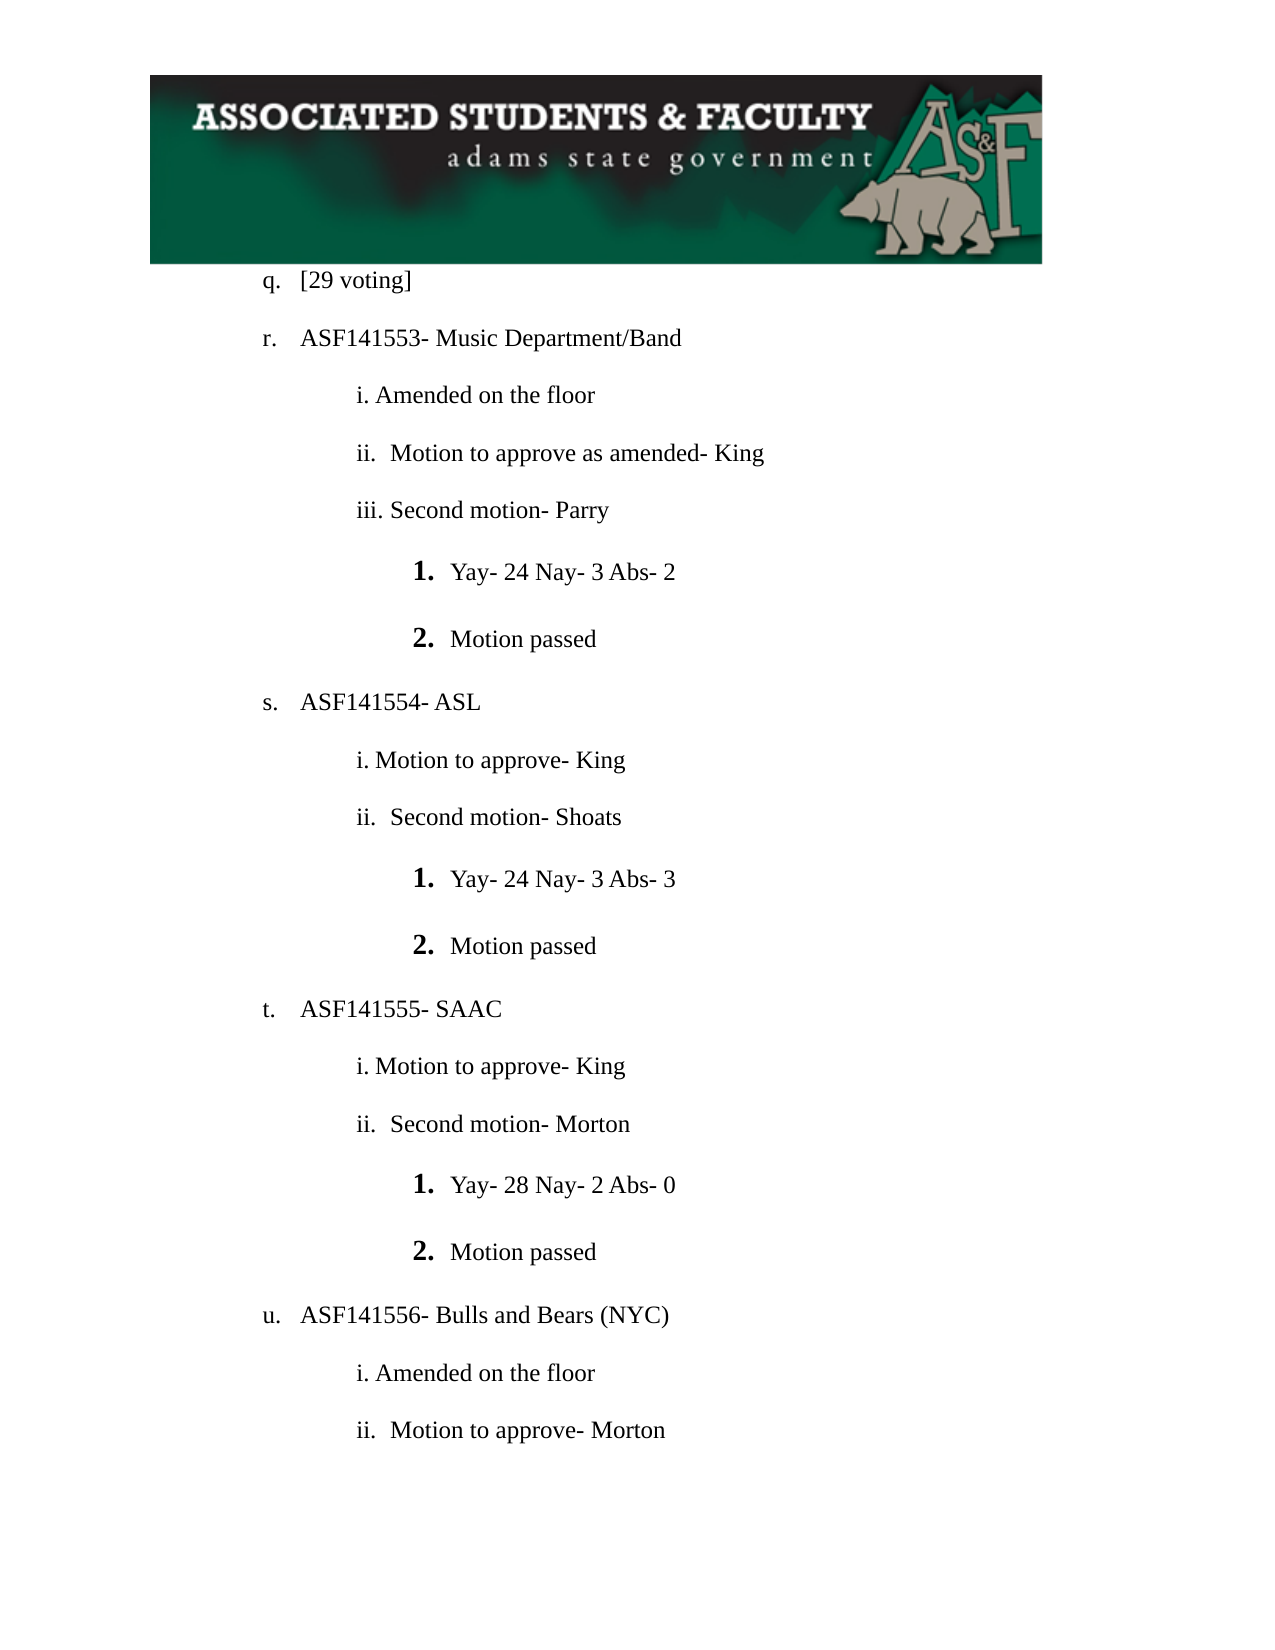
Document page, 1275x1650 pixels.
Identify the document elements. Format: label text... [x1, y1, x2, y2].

list Motion to approve- King [356, 1051, 1125, 1080]
list Motion to approve as amended- King [356, 438, 1125, 467]
list ASF141554- ASL [262, 687, 1125, 716]
list ASF141555- SAAC [262, 994, 1125, 1023]
list Motion to approve- Morton [356, 1416, 1125, 1444]
list Amended on the floor [356, 1358, 1125, 1387]
list Motion passed [412, 927, 1125, 960]
list Motion passed [412, 620, 1125, 654]
list Amended on the floor [356, 381, 1125, 409]
list Yay- 24 Nay- 3 Abs- 2 [412, 553, 1125, 587]
list ASF141553- Music Department/Band [262, 323, 1125, 352]
list Yay- 24 Nay- 3 Abs- 3 [412, 860, 1125, 893]
list Motion to approve- King [356, 745, 1125, 773]
list Motion passed [412, 1233, 1125, 1267]
list [29 voting] [262, 266, 1125, 294]
list Second motion- Parry [356, 496, 1125, 524]
list Second motion- Shoats [356, 802, 1125, 831]
list ASF141556- Bulls and Bears (NYC) [262, 1301, 1125, 1329]
list Second motion- Morton [356, 1109, 1125, 1138]
list Yay- 28 Nay- 2 Abs- 0 [412, 1166, 1125, 1200]
picture [150, 75, 1044, 266]
